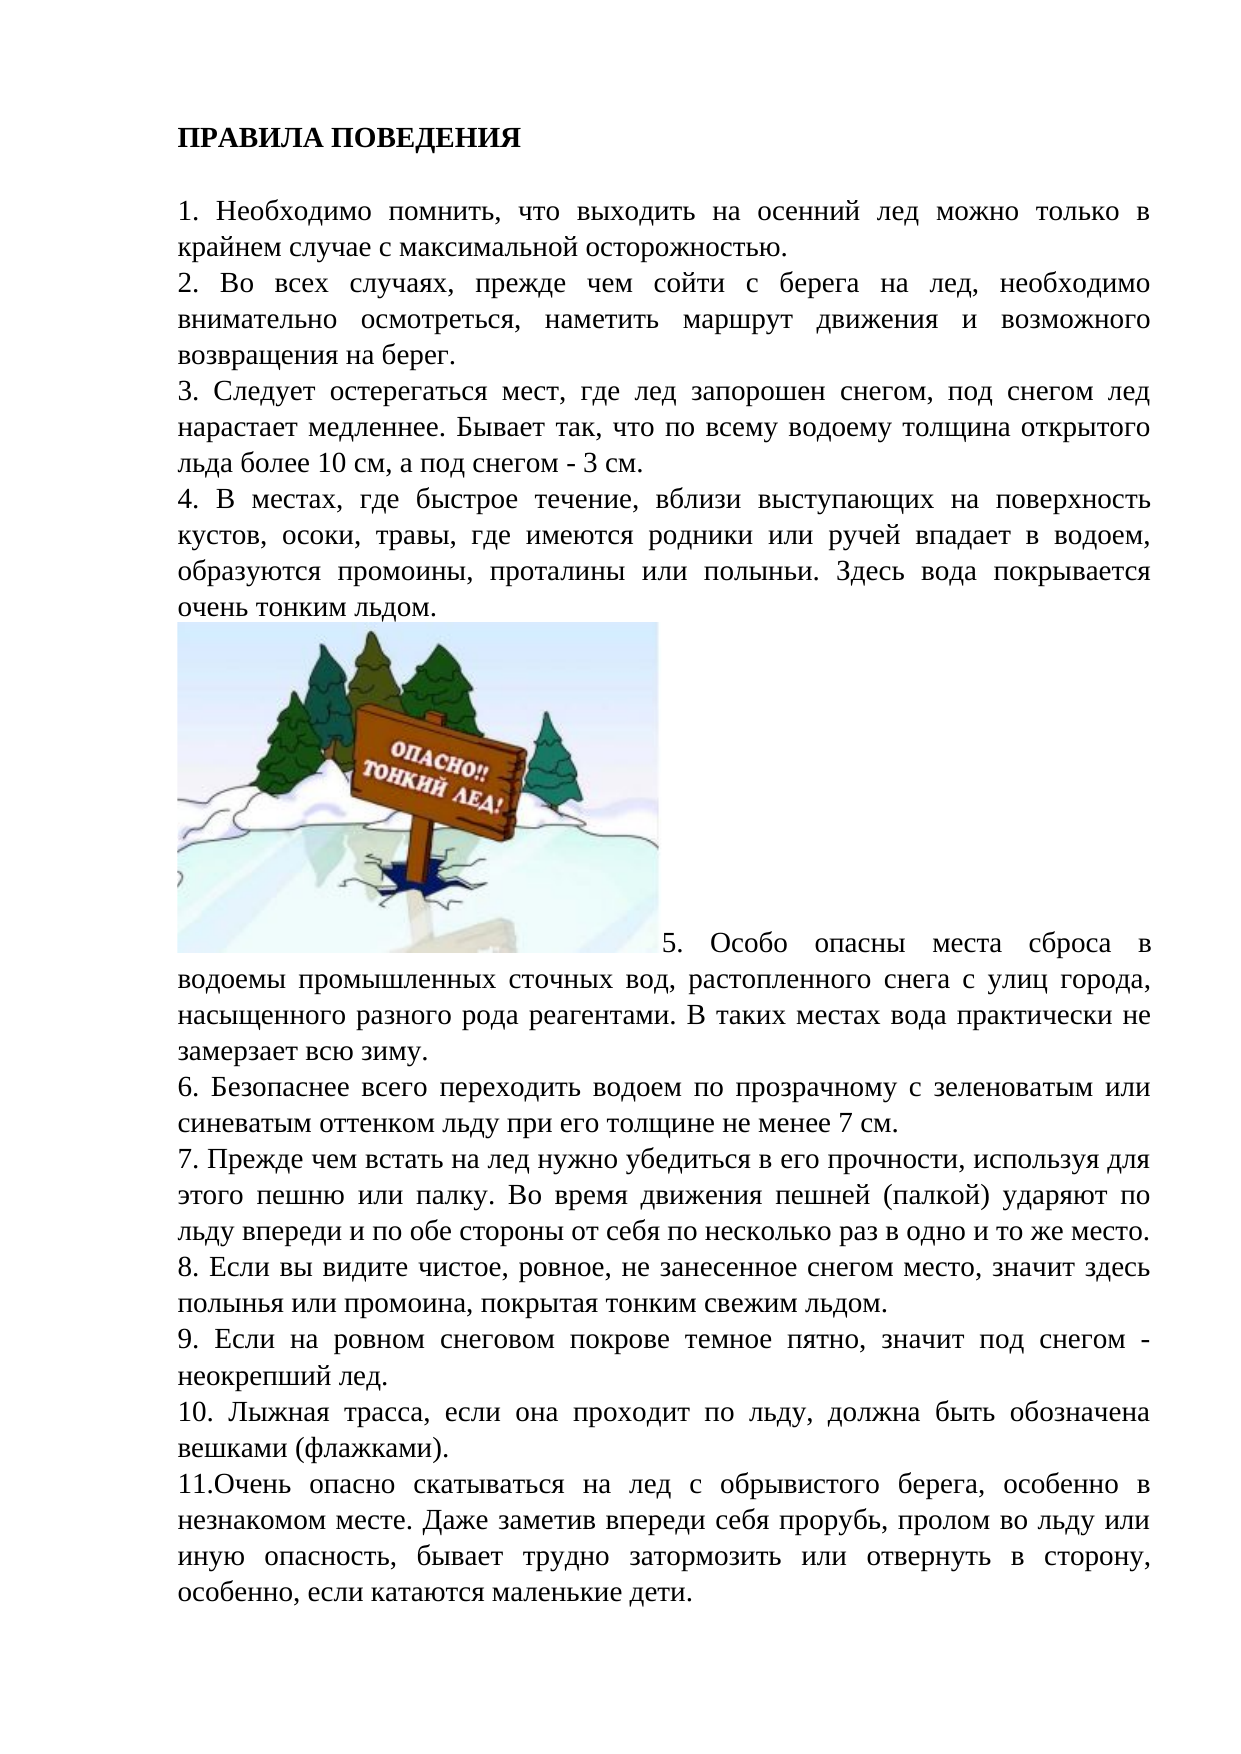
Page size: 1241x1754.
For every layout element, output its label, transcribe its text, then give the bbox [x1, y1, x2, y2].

text ПРАВИЛА ПОВЕДЕНИЯ [177, 118, 1152, 154]
text 6. Безопаснее всего переходить водоем по прозрачному с зеленоватым или синеватым оттенком льду при его толщине не менее 7 см. [177, 1067, 1152, 1139]
text 7. Прежде чем встать на лед нужно убедиться в его прочности, используя для этого пешню или палку. Во время движения пешней (палкой) ударяют по льду впереди и по обе стороны от себя по несколько раз в одно и то же место. [177, 1139, 1152, 1247]
text 4. В местах, где быстрое течение, вблизи выступающих на поверхность кустов, осоки, травы, где имеются родники или ручей впадает в водоем, образуются промоины, проталины или полыньи. Здесь вода покрывается очень тонким льдом. [177, 478, 1152, 623]
text 9. Если на ровном снеговом покрове темное пятно, значит под снегом - неокрепший лед. [177, 1319, 1152, 1391]
text 8. Если вы видите чистое, ровное, не занесенное снегом место, значит здесь полынья или промоина, покрытая тонким свежим льдом. [177, 1247, 1152, 1319]
text 2. Во всех случаях, прежде чем сойти с берега на лед, необходимо внимательно осмотреться, наметить маршрут движения и возможного возвращения на берег. [177, 262, 1152, 370]
text 10. Лыжная трасса, если она проходит по льду, должна быть обозначена вешками (флажками). [177, 1391, 1152, 1463]
text 1. Необходимо помнить, что выходить на осенний лед можно только в крайнем случае с максимальной осторожностью. [177, 190, 1152, 262]
text 3. Следует остерегаться мест, где лед запорошен снегом, под снегом лед нарастает медленнее. Бывает так, что по всему водоему толщина открытого льда более 10 см, а под снегом - 3 см. [177, 370, 1152, 478]
picture [177, 622, 662, 953]
text 11.Очень опасно скатываться на лед с обрывистого берега, особенно в незнакомом месте. Даже заметив впереди себя прорубь, пролом во льду или иную опасность, бывает трудно затормозить или отвернуть в сторону, особенно, если катаются маленькие дети. [177, 1463, 1152, 1607]
